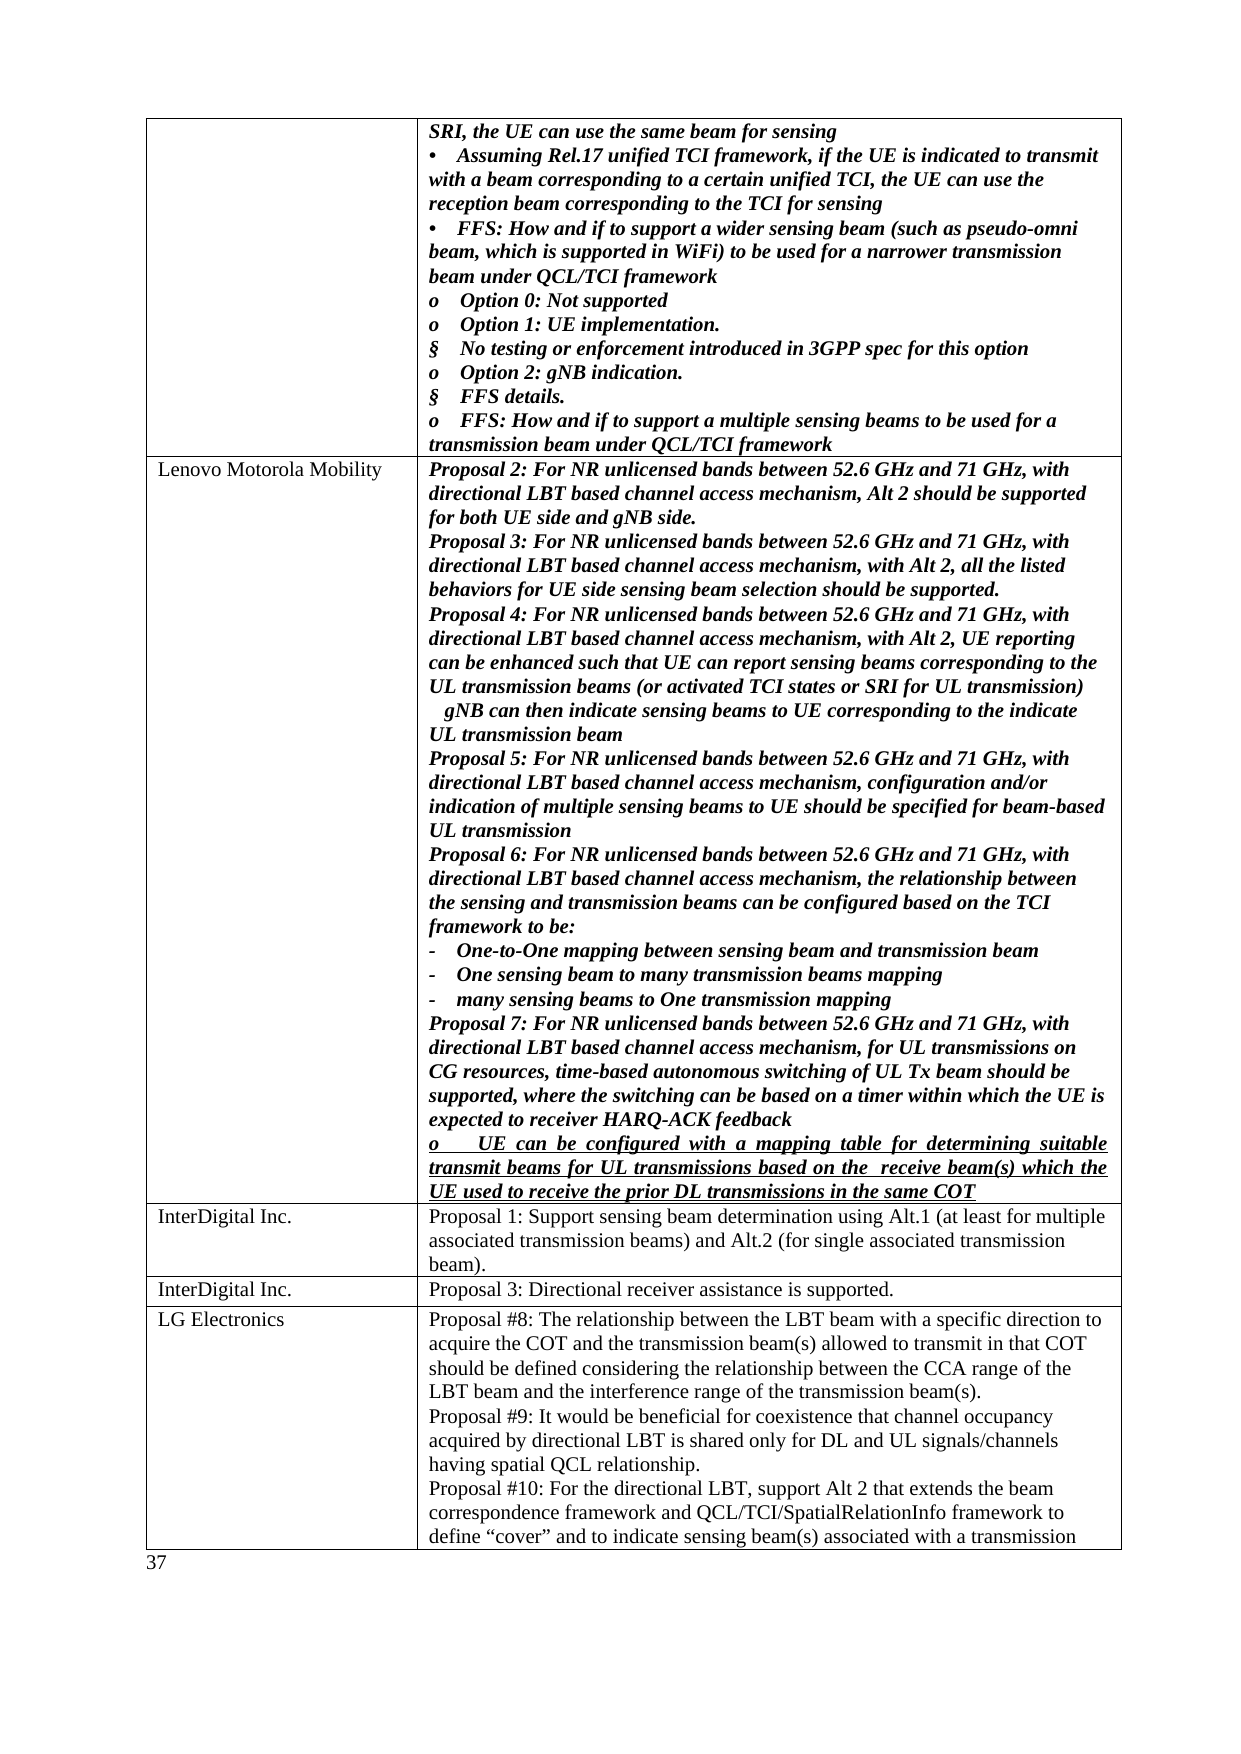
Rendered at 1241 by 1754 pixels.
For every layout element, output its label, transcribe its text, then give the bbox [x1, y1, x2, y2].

table_cell InterDigital Inc. [147, 1204, 417, 1276]
table_cell Proposal 3: Directional receiver assistance is supported. [418, 1277, 1121, 1306]
table_cell LG Electronics [147, 1307, 417, 1549]
table_cell Proposal 2: For NR unlicensed bands between 52.6 GHz and 71 GHz, with directional LBT based channel access mechanism, Alt 2 should be supported for both UE side and gNB side. Proposal 3: For NR unlicensed bands between 52.6 GHz and 71 GHz, with directional LBT based channel access mechanism, with Alt 2, all the listed behaviors for UE side sensing beam selection should be supported. Proposal 4: For NR unlicensed bands between 52.6 GHz and 71 GHz, with directional LBT based channel access mechanism, with Alt 2, UE reporting can be enhanced such that UE can report sensing beams corresponding to the UL transmission beams (or activated TCI states or SRI for UL transmission) gNB can then indicate sensing beams to UE corresponding to the indicate UL transmission beam Proposal 5: For NR unlicensed bands between 52.6 GHz and 71 GHz, with directional LBT based channel access mechanism, configuration and/or indication of multiple sensing beams to UE should be specified for beam-based UL transmission Proposal 6: For NR unlicensed bands between 52.6 GHz and 71 GHz, with directional LBT based channel access mechanism, the relationship between the sensing and transmission beams can be configured based on the TCI framework to be: - One-to-One mapping between sensing beam and transmission beam - One sensing beam to many transmission beams mapping - many sensing beams to One transmission mapping Proposal 7: For NR unlicensed bands between 52.6 GHz and 71 GHz, with directional LBT based channel access mechanism, for UL transmissions on CG resources, time-based autonomous switching of UL Tx beam should be supported, where the switching can be based on a timer within which the UE is expected to receiver HARQ-ACK feedback o UE can be configured with a mapping table for determining suitable transmit beams for UL transmissions based on the receive beam(s) which the UE used to receive the prior DL transmissions in the same COT [418, 457, 1121, 1203]
table_cell InterDigital Inc. [147, 1277, 417, 1306]
table_cell Proposal 1: Support sensing beam determination using Alt.1 (at least for multiple associated transmission beams) and Alt.2 (for single associated transmission beam). [418, 1204, 1121, 1276]
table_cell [147, 119, 417, 456]
table_cell Lenovo Motorola Mobility [147, 457, 417, 1203]
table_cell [418, 119, 1121, 456]
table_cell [418, 1307, 1121, 1549]
